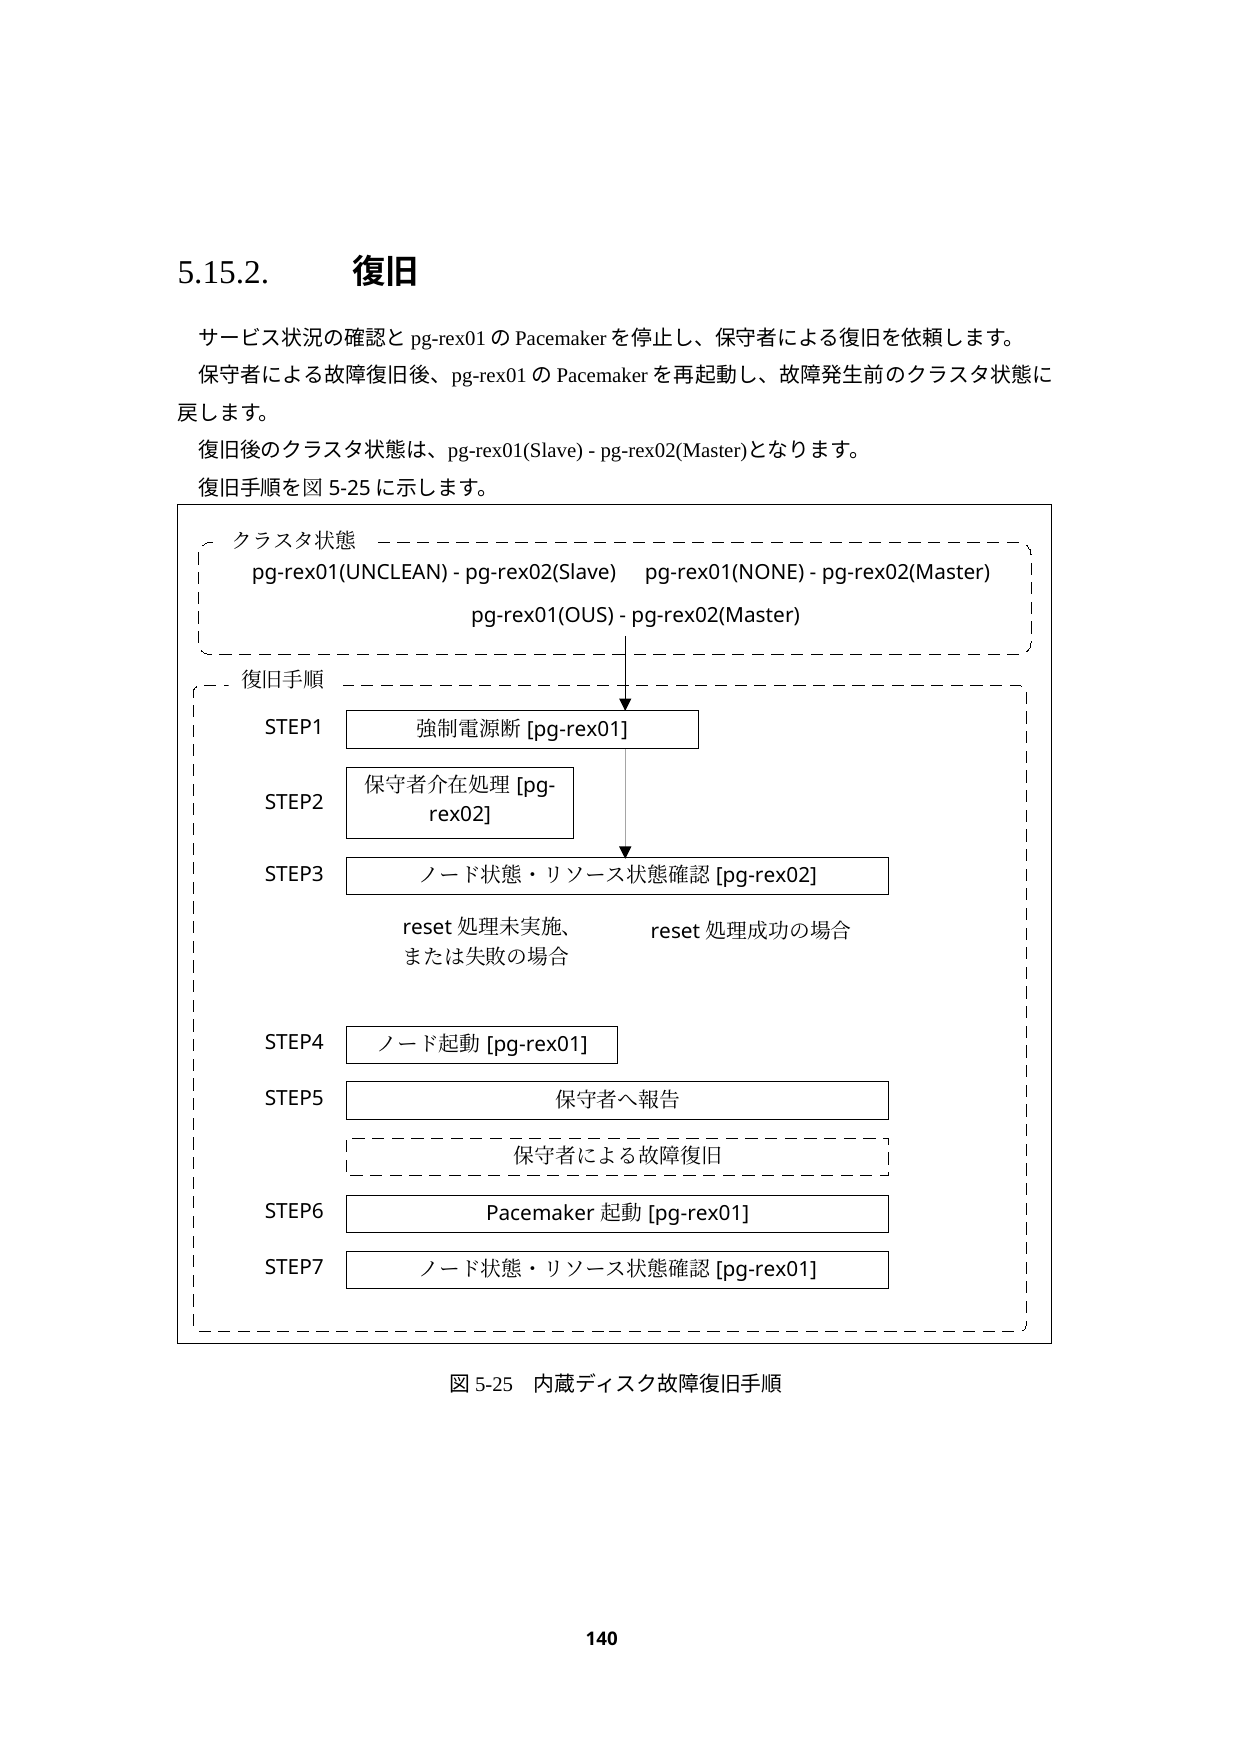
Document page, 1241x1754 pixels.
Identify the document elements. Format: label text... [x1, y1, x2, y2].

text サービス状況の確認とpg-rex01のPacemakerを停止し、保守者による復旧を依頼します。 [177, 317, 1054, 355]
text 復旧後のクラスタ状態は、pg-rex01(Slave) - pg-rex02(Master)となります。 [177, 430, 1054, 467]
text 図 5-21 内蔵ディスク故障復旧手順 [177, 1367, 1054, 1397]
text 復旧手順を図 5-21に示します。 [177, 467, 1054, 505]
subtitle 復旧 [177, 232, 1063, 307]
text 保守者による故障復旧後、pg-rex01のPacemakerを再起動し、故障発生前のクラスタ状態に戻します。 [177, 355, 1054, 430]
